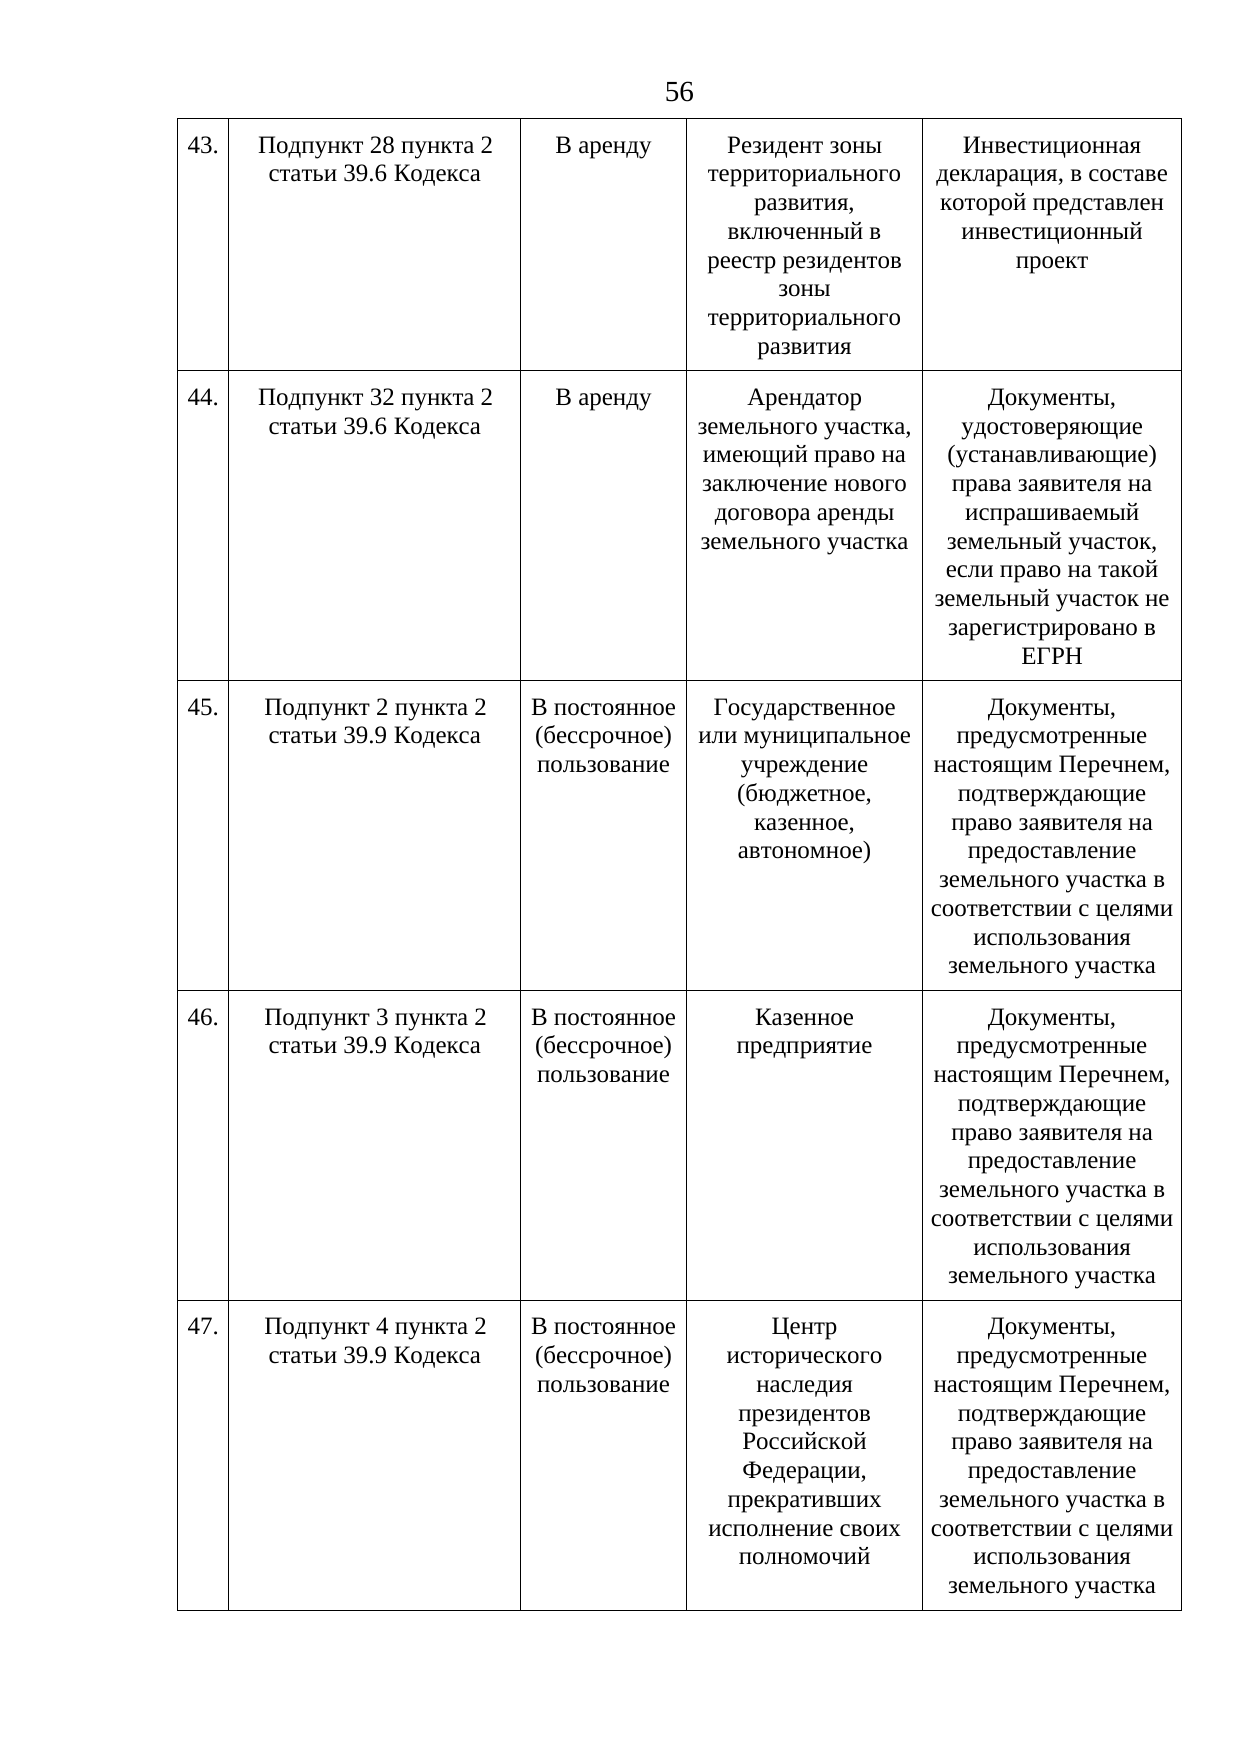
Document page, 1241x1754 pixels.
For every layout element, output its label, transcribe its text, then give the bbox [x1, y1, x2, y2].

table_cell 44. [178, 371, 228, 680]
table_cell Центр исторического наследия президентов Российской Федерации, прекративших исполнение своих полномочий [687, 1301, 922, 1609]
table_cell В аренду [521, 371, 686, 680]
table_cell В постоянное (бессрочное) пользование [521, 1301, 686, 1609]
table_cell В аренду [521, 119, 686, 370]
table_cell Арендатор земельного участка, имеющий право на заключение нового договора аренды земельного участка [687, 371, 922, 680]
table_cell 46. [178, 991, 228, 1300]
table_cell 45. [178, 681, 228, 990]
table_cell В постоянное (бессрочное) пользование [521, 681, 686, 990]
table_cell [923, 1301, 1181, 1609]
table_cell Казенное предприятие [687, 991, 922, 1300]
table_cell Резидент зоны территориального развития, включенный в реестр резидентов зоны территориального развития [687, 119, 922, 370]
table_cell В постоянное (бессрочное) пользование [521, 991, 686, 1300]
table_cell Подпункт 3 пункта 2 статьи 39.9 Кодекса [229, 991, 520, 1300]
table_cell 47. [178, 1301, 228, 1609]
table_cell Подпункт 32 пункта 2 статьи 39.6 Кодекса [229, 371, 520, 680]
table_cell Подпункт 2 пункта 2 статьи 39.9 Кодекса [229, 681, 520, 990]
table_cell Документы, удостоверяющие (устанавливающие) права заявителя на испрашиваемый земельный участок, если право на такой земельный участок не зарегистрировано в ЕГРН [923, 371, 1181, 680]
table_cell Подпункт 4 пункта 2 статьи 39.9 Кодекса [229, 1301, 520, 1609]
table_cell Государственное или муниципальное учреждение (бюджетное, казенное, автономное) [687, 681, 922, 990]
table_cell Инвестиционная декларация, в составе которой представлен инвестиционный проект [923, 119, 1181, 370]
table_cell 43. [178, 119, 228, 370]
table_cell Подпункт 28 пункта 2 статьи 39.6 Кодекса [229, 119, 520, 370]
